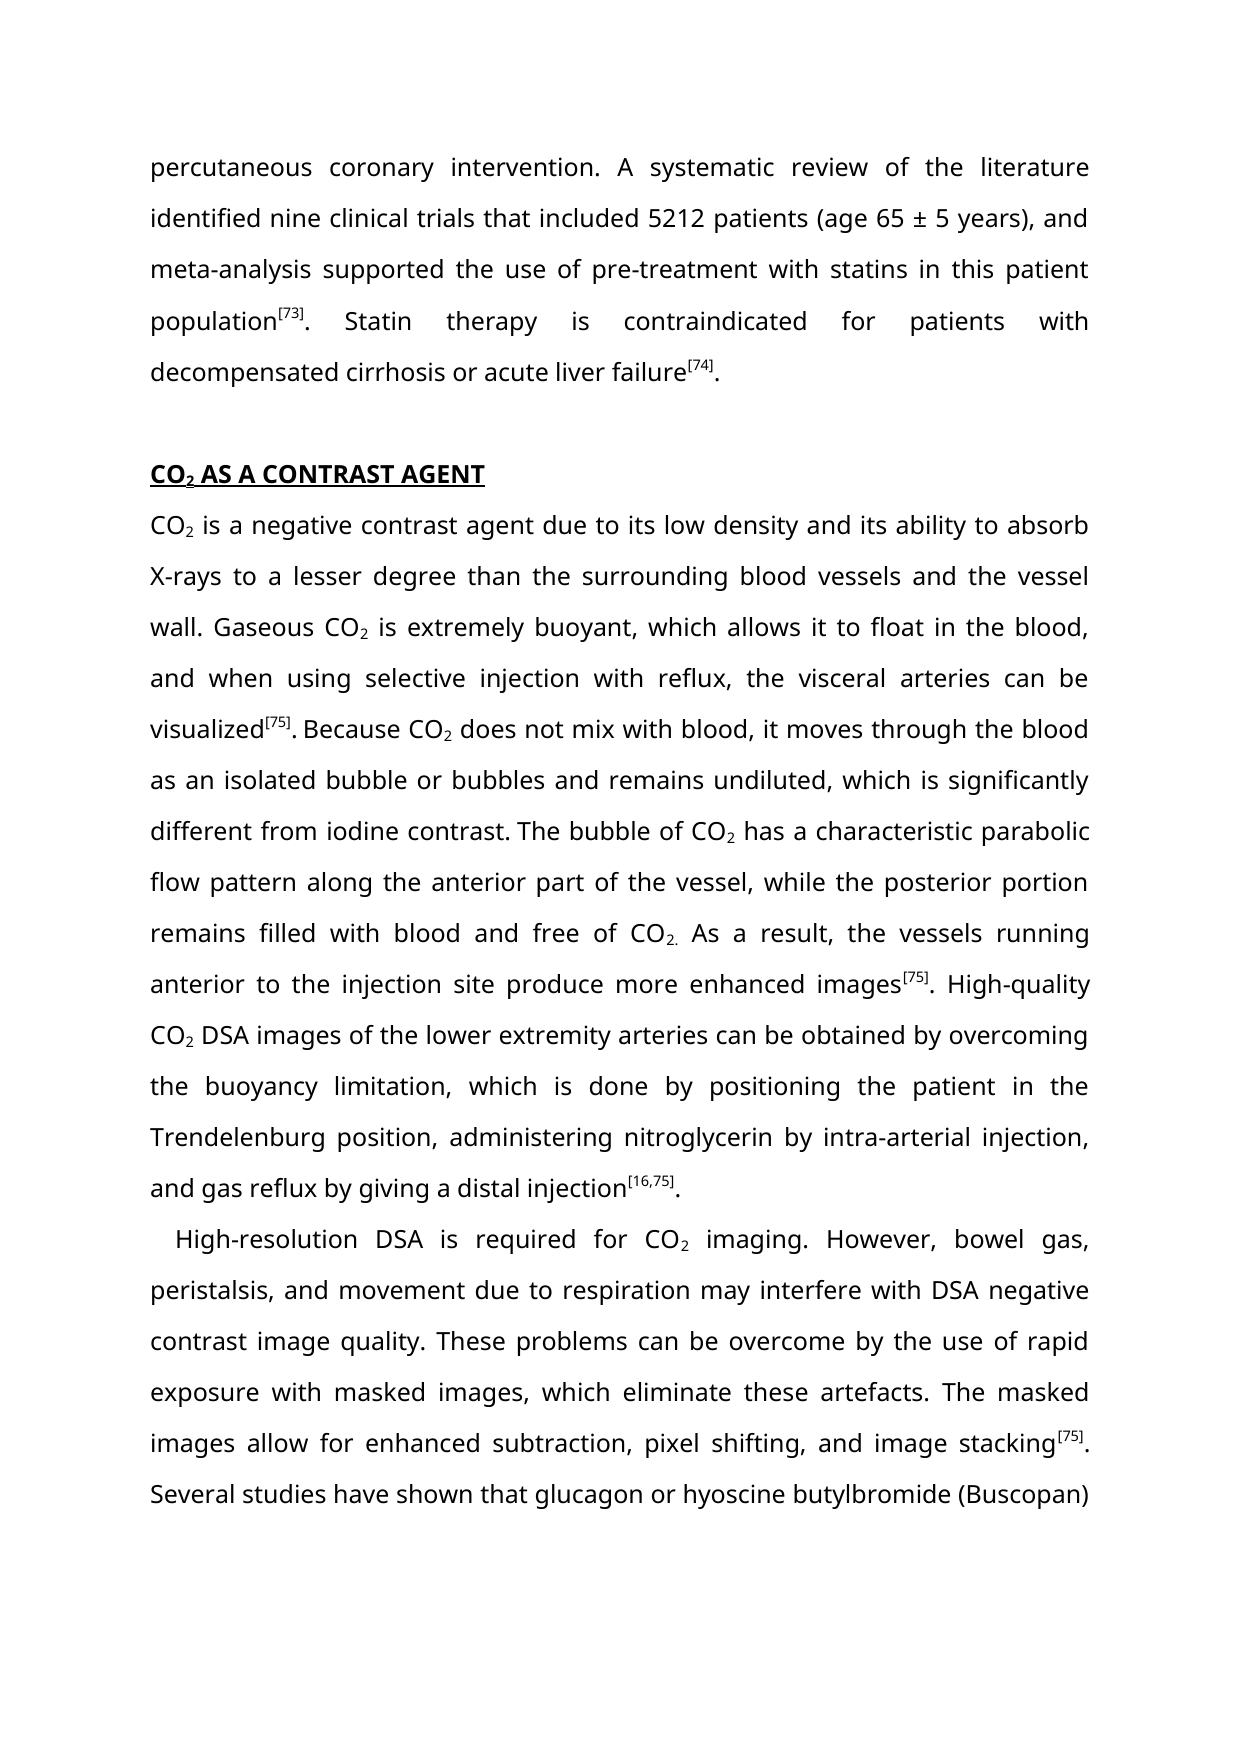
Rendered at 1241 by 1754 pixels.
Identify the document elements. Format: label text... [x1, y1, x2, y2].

text CO2 AS A CONTRAST AGENT [150, 456, 1090, 490]
text CO2 is a negative contrast agent due to its low density and its ability to absorb X-rays to a lesser degree than the surrounding blood vessels and the vessel wall. Gaseous CO2 is extremely buoyant, which allows it to float in the blood, and when using selective injection with reflux, the visceral arteries can be visualized[75]. Because CO2 does not mix with blood, it moves through the blood as an isolated bubble or bubbles and remains undiluted, which is significantly different from iodine contrast. The bubble of CO2 has a characteristic parabolic flow pattern along the anterior part of the vessel, while the posterior portion remains filled with blood and free of CO2. As a result, the vessels running anterior to the injection site produce more enhanced images[75]. High-quality CO2 DSA images of the lower extremity arteries can be obtained by overcoming the buoyancy limitation, which is done by positioning the patient in the Trendelenburg position, administering nitroglycerin by intra-arterial injection, and gas reflux by giving a distal injection[16,75]. [150, 507, 1090, 1205]
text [150, 150, 1090, 388]
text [150, 1222, 1090, 1511]
